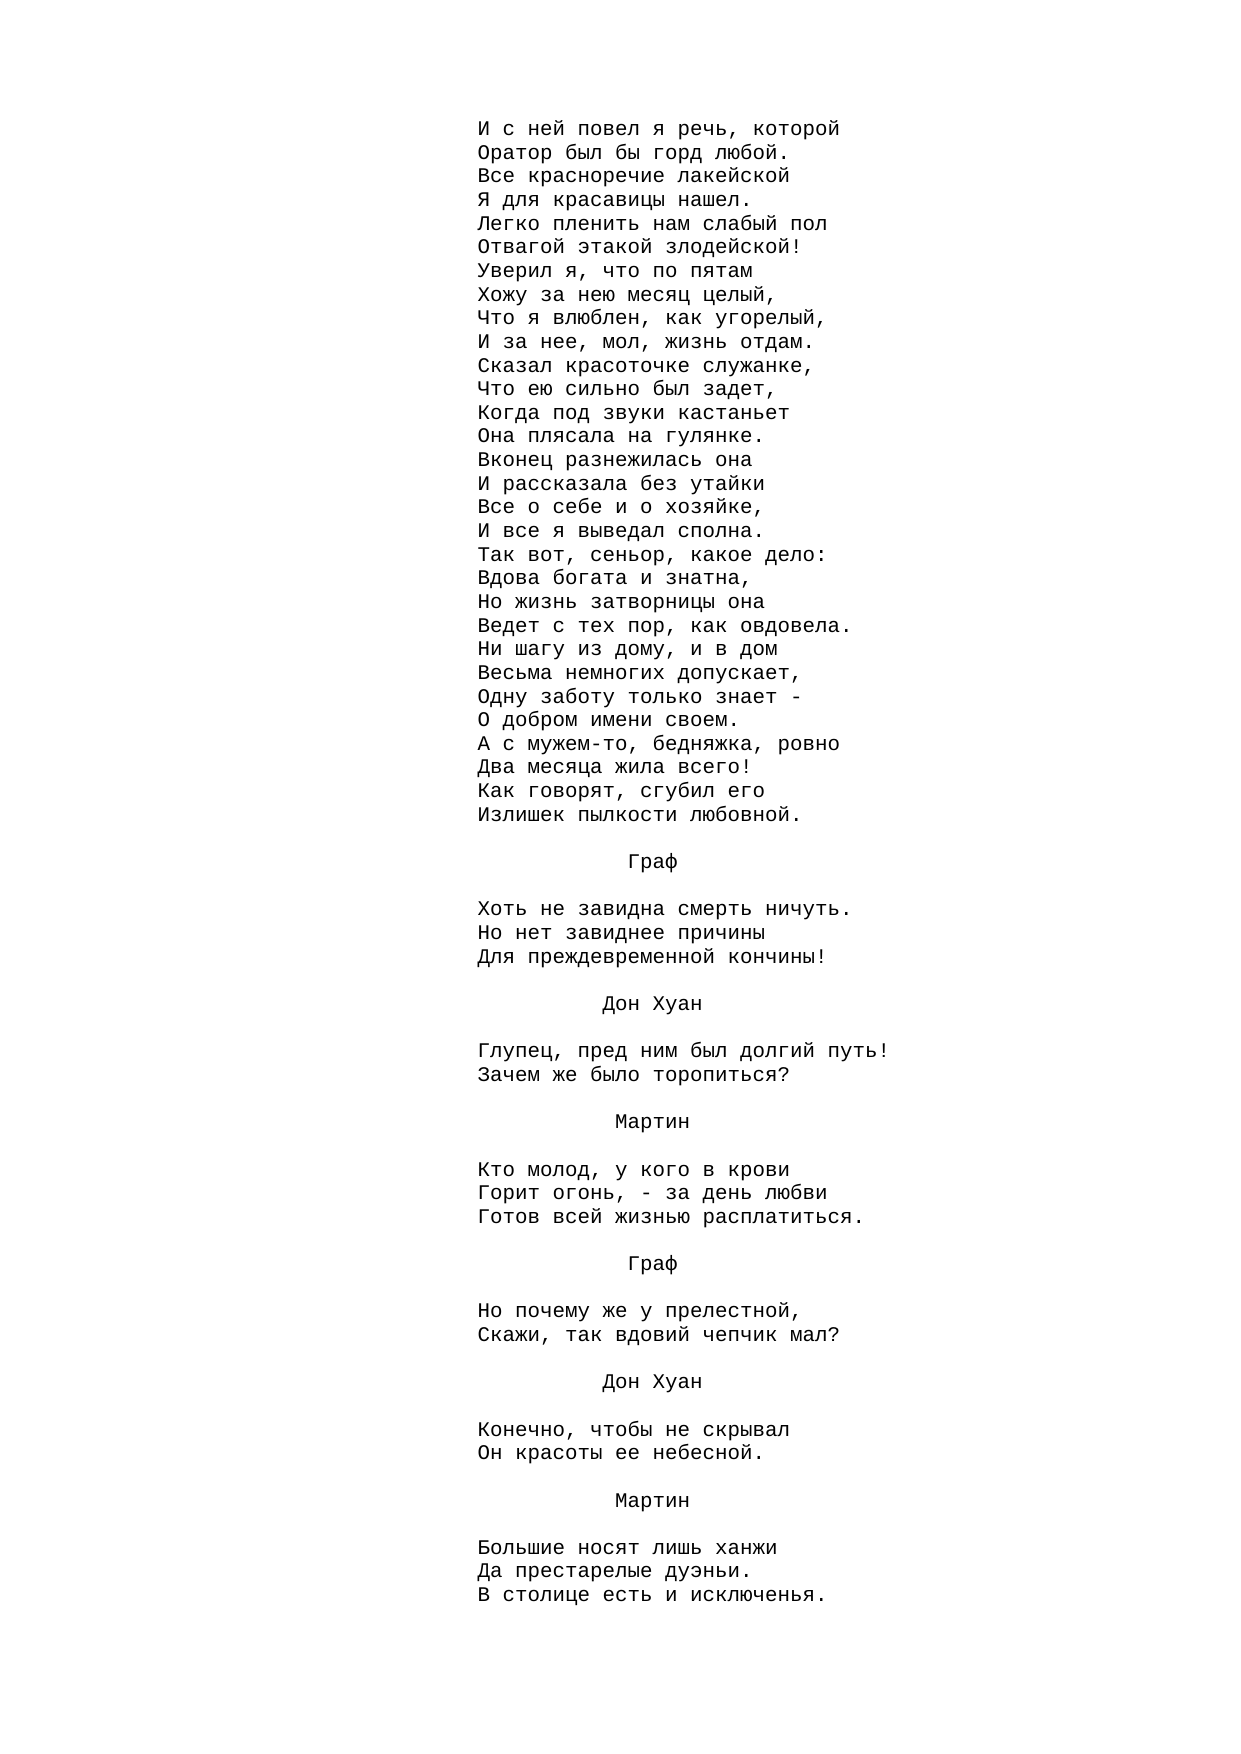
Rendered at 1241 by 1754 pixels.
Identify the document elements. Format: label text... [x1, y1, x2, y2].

text Так вот, сеньор, какое дело: [177, 544, 1152, 567]
text Кто молод, у кого в крови [177, 1158, 1152, 1182]
text В столице есть и исключенья. [177, 1584, 1152, 1608]
text Излишек пылкости любовной. [177, 804, 1152, 827]
text Но нет завиднее причины [177, 922, 1152, 946]
text Уверил я, что по пятам [177, 260, 1152, 284]
text Что я влюблен, как угорелый, [177, 307, 1152, 331]
text Когда под звуки кастаньет [177, 402, 1152, 426]
text Одну заботу только знает - [177, 686, 1152, 709]
text Вконец разнежилась она [177, 449, 1152, 473]
text Мартин [177, 1489, 1152, 1513]
text Но жизнь затворницы она [177, 591, 1152, 615]
text Граф [177, 851, 1152, 875]
text Все красноречие лакейской [177, 165, 1152, 189]
text Я для красавицы нашел. [177, 189, 1152, 213]
text Глупец, пред ним был долгий путь! [177, 1040, 1152, 1064]
text Отвагой этакой злодейской! [177, 236, 1152, 260]
text Большие носят лишь ханжи [177, 1537, 1152, 1561]
text И все я выведал сполна. [177, 520, 1152, 544]
text Граф [177, 1253, 1152, 1277]
text Оратор был бы горд любой. [177, 142, 1152, 165]
text Все о себе и о хозяйке, [177, 496, 1152, 520]
text Ведет с тех пор, как овдовела. [177, 615, 1152, 638]
text Да престарелые дуэньи. [177, 1561, 1152, 1584]
text И с ней повел я речь, которой [177, 118, 1152, 142]
text Горит огонь, - за день любви [177, 1182, 1152, 1206]
text И за нее, мол, жизнь отдам. [177, 331, 1152, 354]
text А с мужем-то, бедняжка, ровно [177, 733, 1152, 757]
text О добром имени своем. [177, 709, 1152, 733]
text Он красоты ее небесной. [177, 1442, 1152, 1466]
text Легко пленить нам слабый пол [177, 213, 1152, 236]
text Но почему же у прелестной, [177, 1300, 1152, 1324]
text Весьма немногих допускает, [177, 662, 1152, 686]
text Зачем же было торопиться? [177, 1064, 1152, 1088]
text Она плясала на гулянке. [177, 426, 1152, 449]
text Конечно, чтобы не скрывал [177, 1419, 1152, 1442]
text Для преждевременной кончины! [177, 946, 1152, 969]
text Мартин [177, 1111, 1152, 1135]
text Хожу за нею месяц целый, [177, 284, 1152, 307]
text Сказал красоточке служанке, [177, 354, 1152, 378]
text Готов всей жизнью расплатиться. [177, 1206, 1152, 1229]
text Что ею сильно был задет, [177, 378, 1152, 402]
text Два месяца жила всего! [177, 757, 1152, 780]
text Как говорят, сгубил его [177, 780, 1152, 804]
text Дон Хуан [177, 993, 1152, 1017]
text Хоть не завидна смерть ничуть. [177, 898, 1152, 922]
text И рассказала без утайки [177, 473, 1152, 496]
text Ни шагу из дому, и в дом [177, 638, 1152, 662]
text Дон Хуан [177, 1371, 1152, 1395]
text Вдова богата и знатна, [177, 567, 1152, 591]
text Скажи, так вдовий чепчик мал? [177, 1324, 1152, 1348]
